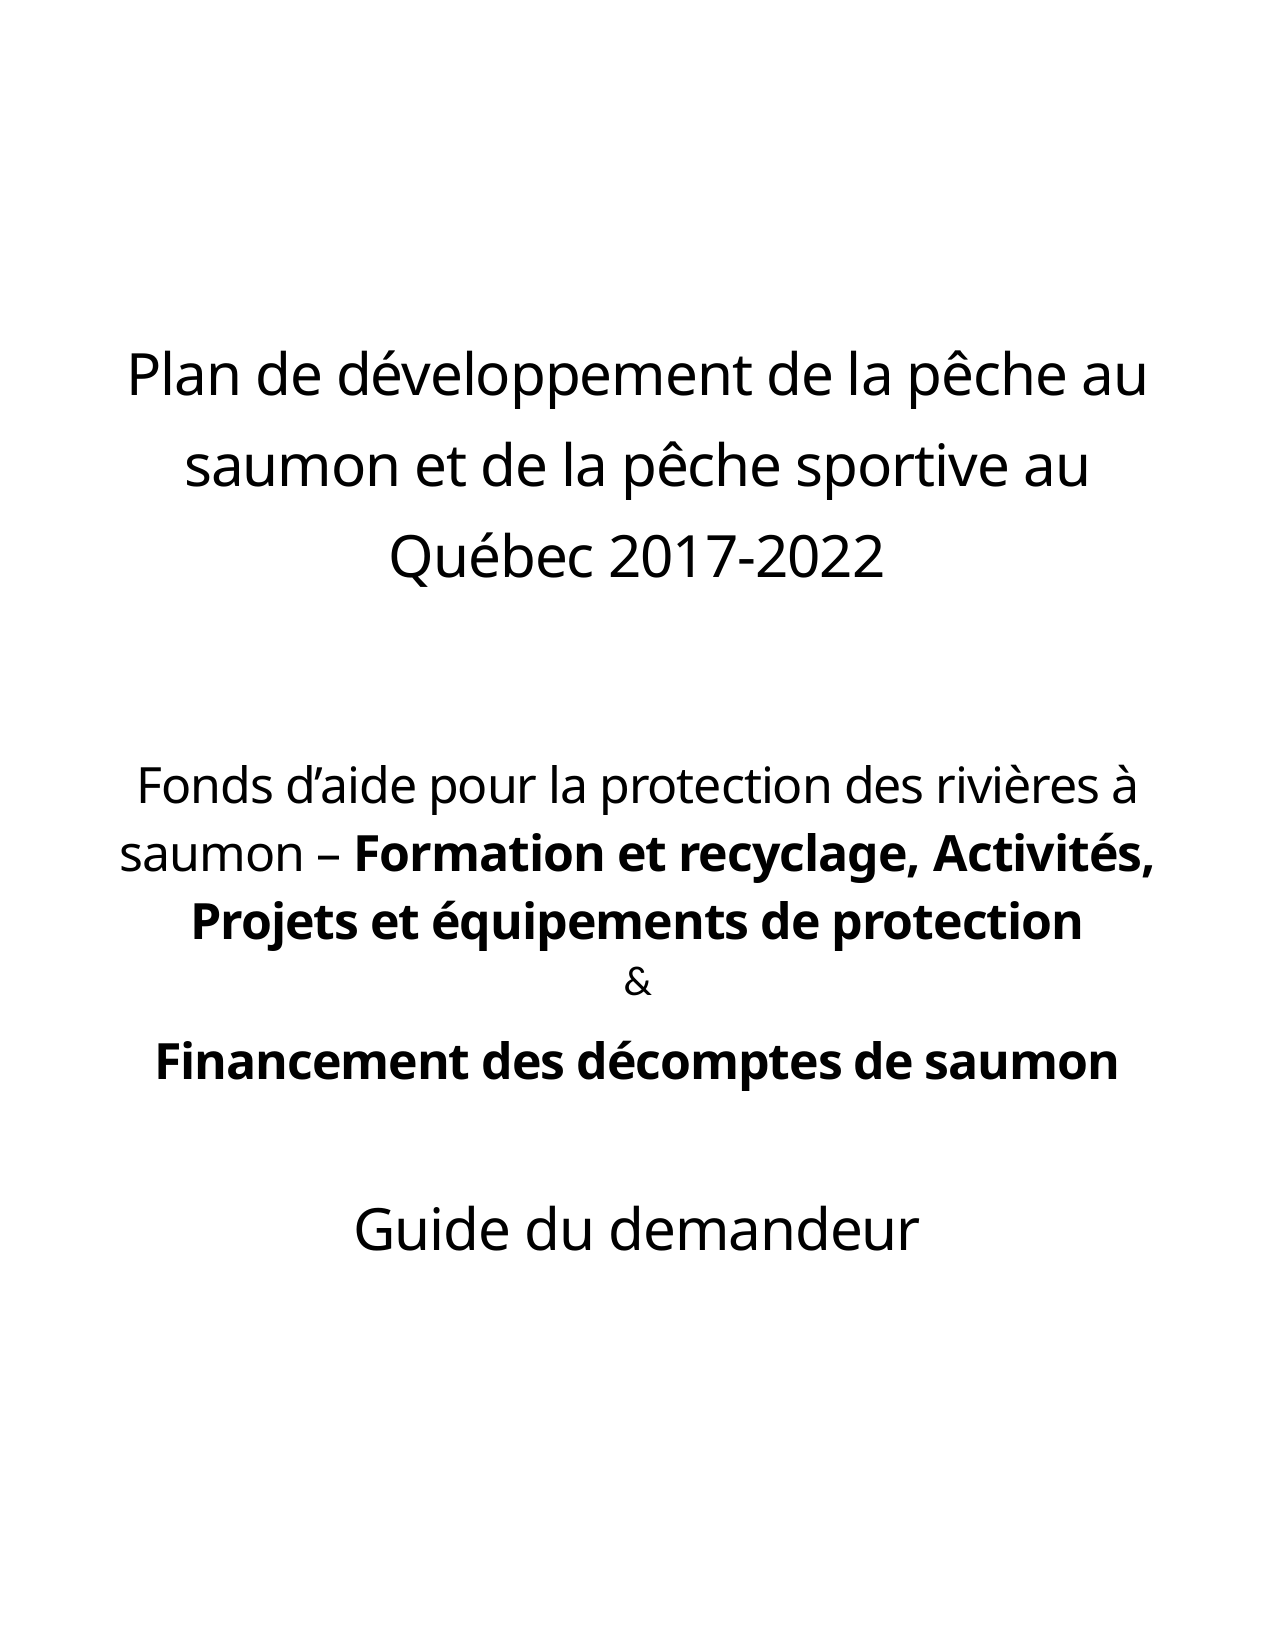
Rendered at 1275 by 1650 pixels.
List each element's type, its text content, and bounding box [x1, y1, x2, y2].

title Fonds d’aide pour la protection des rivières à saumon – Formation et recyclage, Activités, Projets et équipements de protection [112, 750, 1162, 954]
text & [112, 954, 1162, 1005]
title Guide du demandeur [112, 1188, 1162, 1267]
title Financement des décomptes de saumon [112, 1026, 1162, 1094]
title Plan de développement de la pêche au saumon et de la pêche sportive au Québec 2017-2022 [112, 333, 1162, 595]
